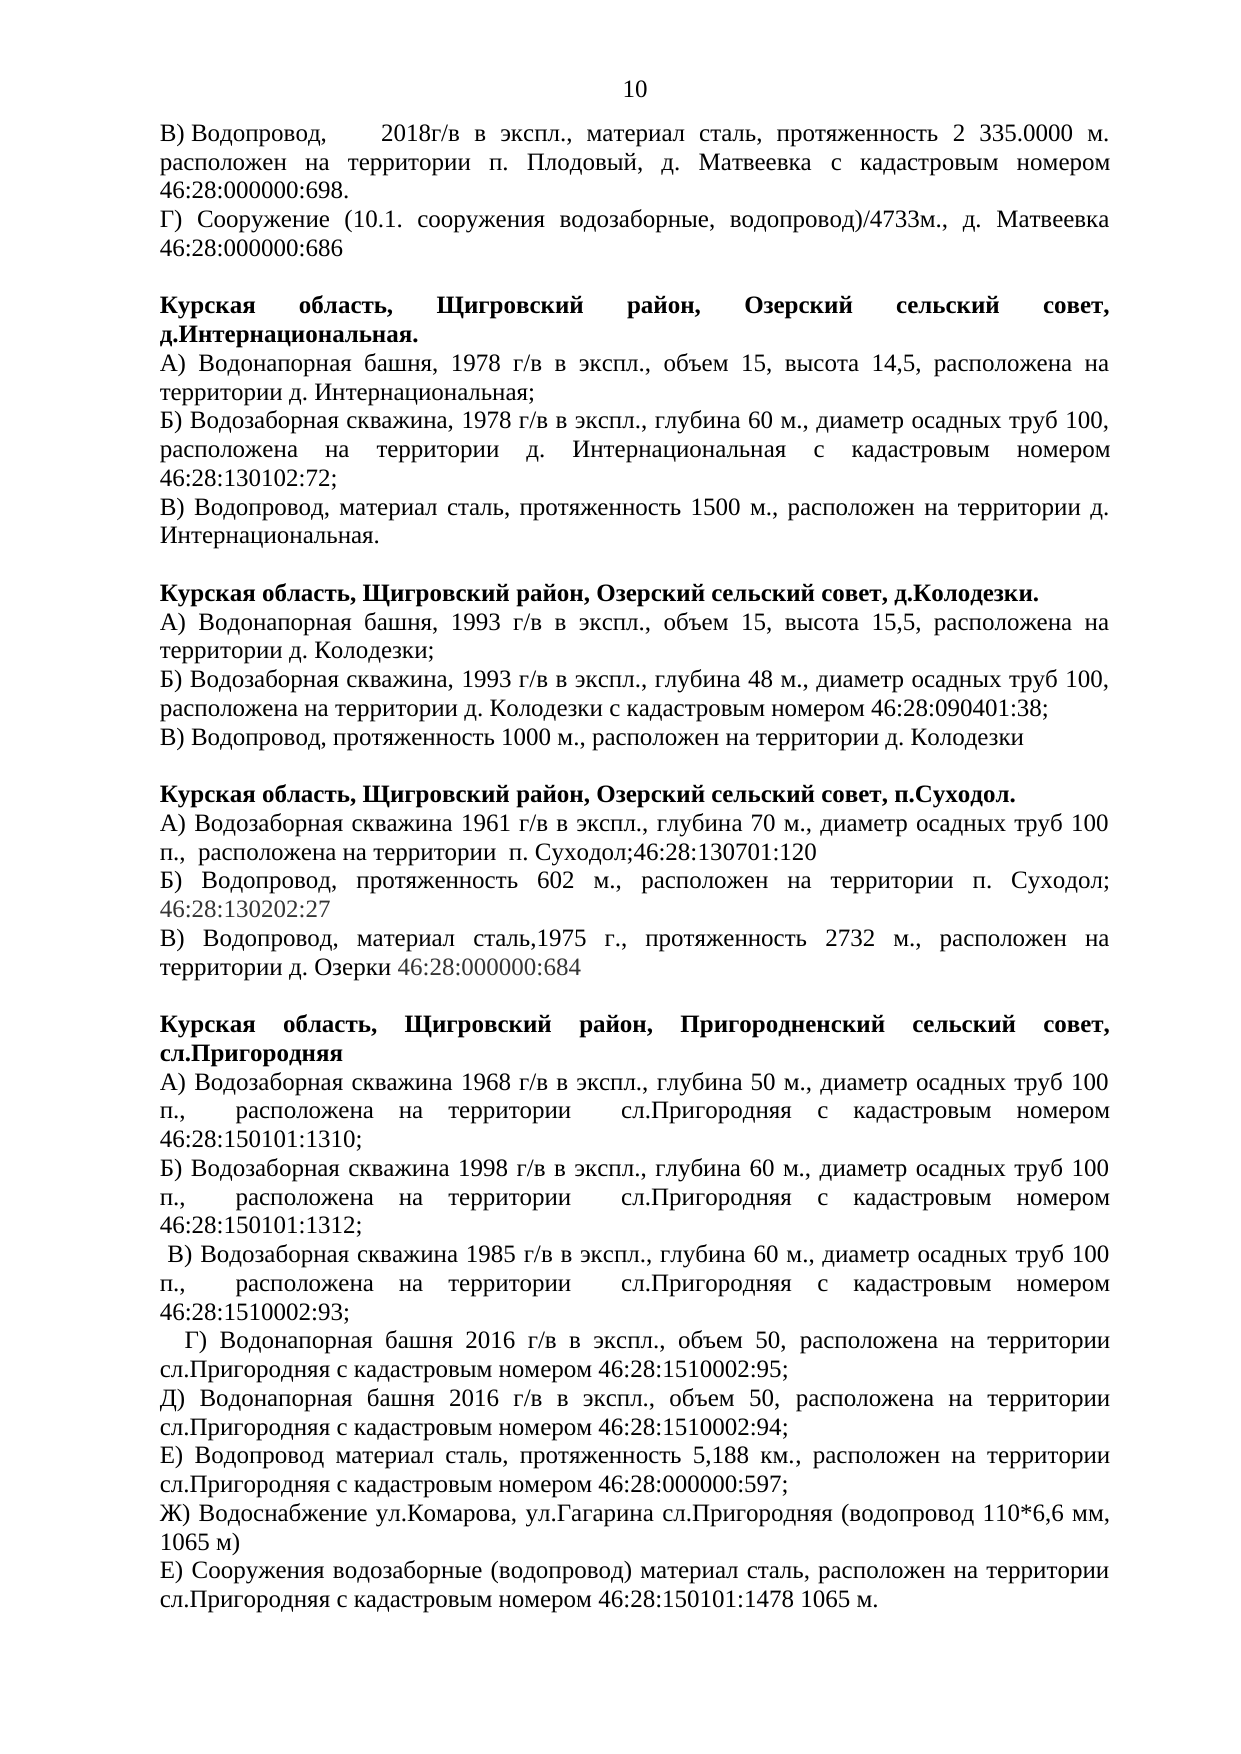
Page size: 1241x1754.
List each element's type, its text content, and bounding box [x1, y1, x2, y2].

text Б) Водозаборная скважина, 1993 г/в в экспл., глубина 48 м., диаметр осадных труб 100, расположена на территории д. Колодезки с кадастровым номером 46:28:090401:38; [159, 664, 1110, 722]
text А) Водонапорная башня, 1993 г/в в экспл., объем 15, высота 15,5, расположена на территории д. Колодезки; [159, 607, 1110, 664]
text В) Водозаборная скважина 1985 г/в в экспл., глубина 60 м., диаметр осадных труб 100 п., расположена на территории сл.Пригородняя с кадастровым номером 46:28:1510002:93; [159, 1239, 1110, 1326]
text В) Водопровод, материал сталь,1975 г., протяженность 2732 м., расположен на территории д. Озерки 46:28:000000:684 [159, 923, 1110, 981]
text Курская область, Щигровский район, Озерский сельский совет, п.Суходол. [159, 779, 1110, 808]
text Ж) Водоснабжение ул.Комарова, ул.Гагарина сл.Пригородняя (водопровод 110*6,6 мм, 1065 м) [159, 1498, 1110, 1556]
text Г) Сооружение (10.1. сооружения водозаборные, водопровод)/4733м., д. Матвеевка 46:28:000000:686 [159, 204, 1110, 262]
text Д) Водонапорная башня 2016 г/в в экспл., объем 50, расположена на территории сл.Пригородняя с кадастровым номером 46:28:1510002:94; [159, 1383, 1110, 1441]
text Б) Водопровод, протяженность 602 м., расположен на территории п. Суходол; 46:28:130202:27 [159, 866, 1110, 923]
text В) Водопровод, 2018г/в в экспл., материал сталь, протяженность 2 335.0000 м. расположен на территории п. Плодовый, д. Матвеевка с кадастровым номером 46:28:000000:698. [159, 118, 1110, 204]
text Курская область, Щигровский район, Пригородненский сельский совет, сл.Пригородняя [159, 1009, 1110, 1067]
text Е) Сооружения водозаборные (водопровод) материал сталь, расположен на территории сл.Пригородняя с кадастровым номером 46:28:150101:1478 1065 м. [159, 1556, 1110, 1613]
text Курская область, Щигровский район, Озерский сельский совет, д.Интернациональная. [159, 291, 1110, 348]
text А) Водозаборная скважина 1968 г/в в экспл., глубина 50 м., диаметр осадных труб 100 п., расположена на территории сл.Пригородняя с кадастровым номером 46:28:150101:1310; [159, 1067, 1110, 1153]
text Б) Водозаборная скважина 1998 г/в в экспл., глубина 60 м., диаметр осадных труб 100 п., расположена на территории сл.Пригородняя с кадастровым номером 46:28:150101:1312; [159, 1153, 1110, 1239]
text А) Водонапорная башня, 1978 г/в в экспл., объем 15, высота 14,5, расположена на территории д. Интернациональная; [159, 348, 1110, 406]
text А) Водозаборная скважина 1961 г/в в экспл., глубина 70 м., диаметр осадных труб 100 п., расположена на территории п. Суходол;46:28:130701:120 [159, 808, 1110, 866]
text В) Водопровод, материал сталь, протяженность 1500 м., расположен на территории д. Интернациональная. [159, 492, 1110, 549]
text В) Водопровод, протяженность 1000 м., расположен на территории д. Колодезки [159, 722, 1110, 751]
text Г) Водонапорная башня 2016 г/в в экспл., объем 50, расположена на территории сл.Пригородняя с кадастровым номером 46:28:1510002:95; [159, 1326, 1110, 1383]
text Курская область, Щигровский район, Озерский сельский совет, д.Колодезки. [159, 578, 1110, 607]
text Е) Водопровод материал сталь, протяженность 5,188 км., расположен на территории сл.Пригородняя с кадастровым номером 46:28:000000:597; [159, 1441, 1110, 1498]
text Б) Водозаборная скважина, 1978 г/в в экспл., глубина 60 м., диаметр осадных труб 100, расположена на территории д. Интернациональная с кадастровым номером 46:28:130102:72; [159, 406, 1110, 492]
